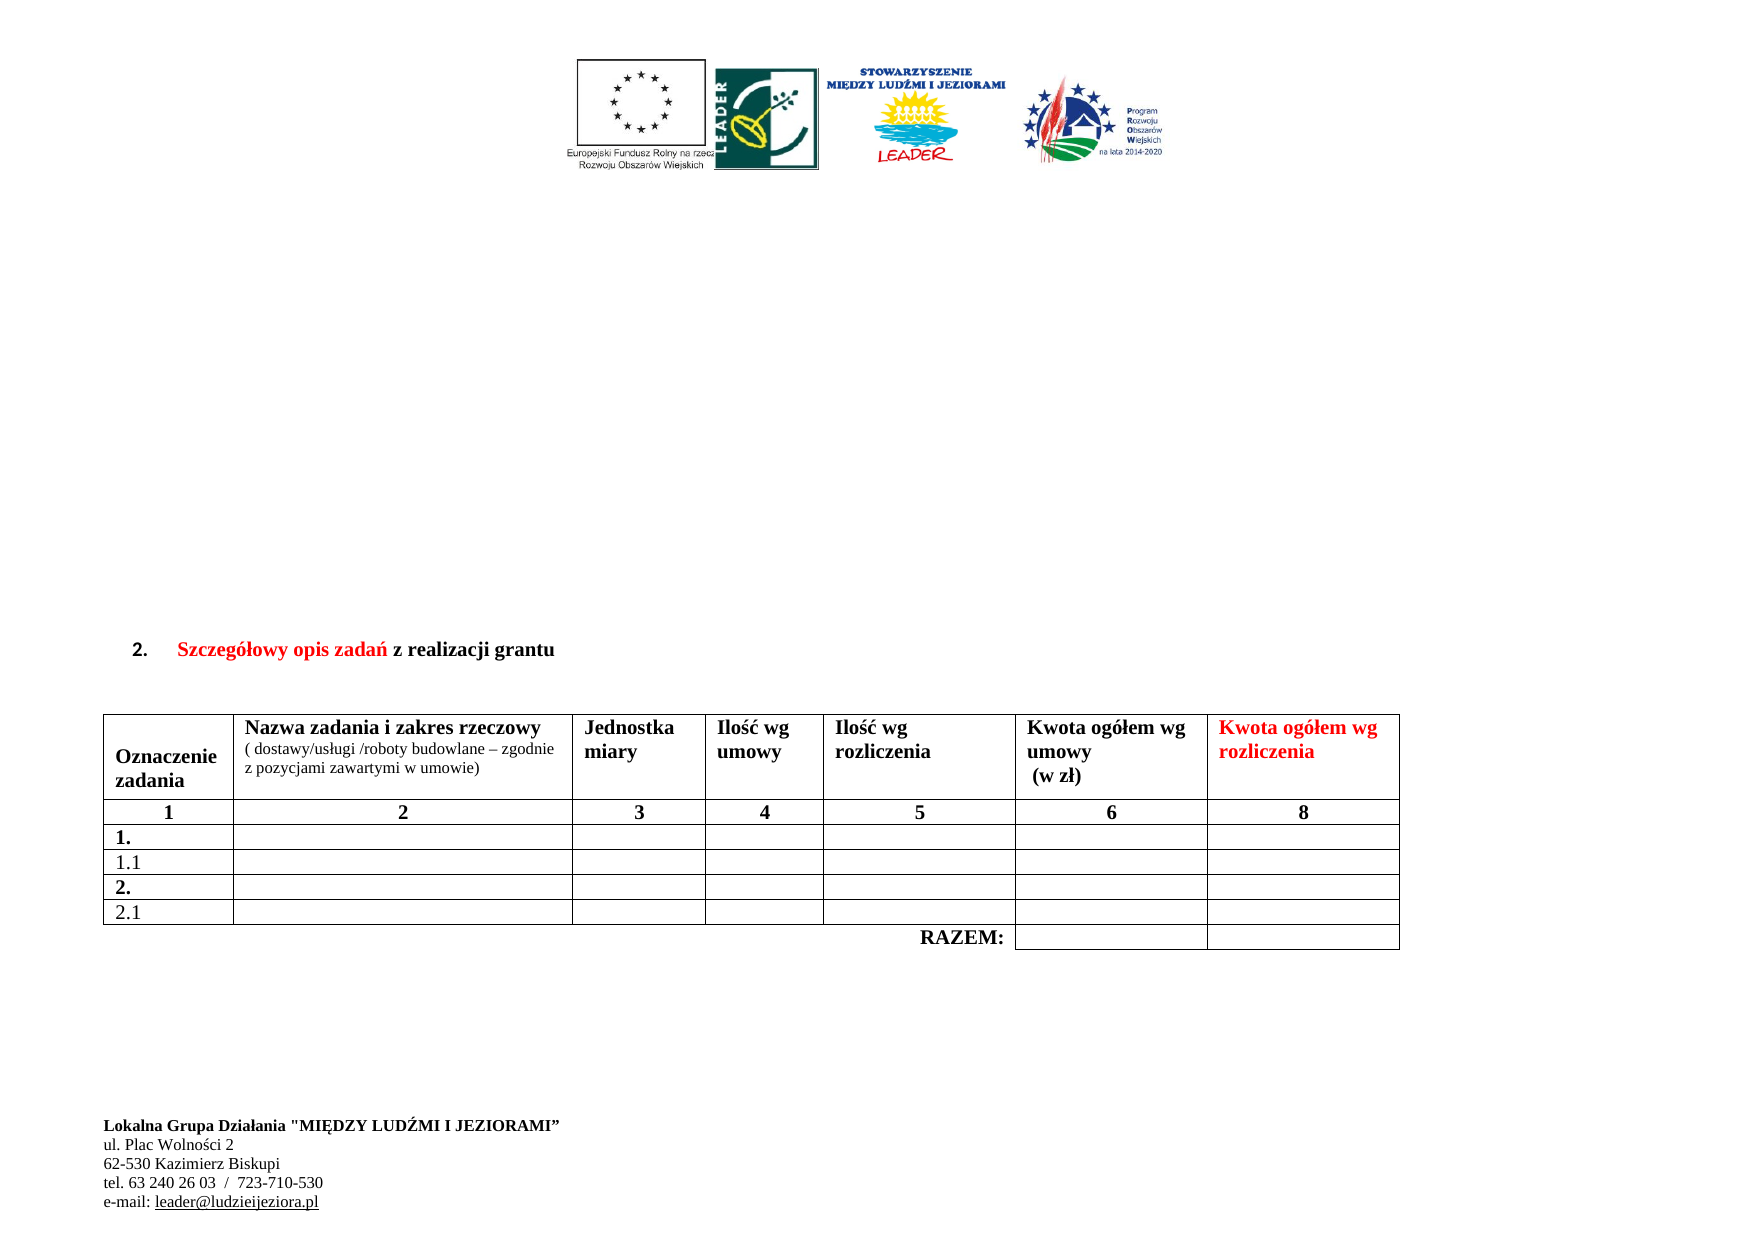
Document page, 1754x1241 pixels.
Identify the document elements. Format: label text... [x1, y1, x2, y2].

table_cell [1016, 850, 1207, 874]
table_cell [706, 850, 823, 874]
picture [567, 59, 1018, 171]
table_cell [573, 825, 705, 849]
table_cell [824, 825, 1015, 849]
table_cell 1.1 [104, 850, 233, 874]
table_cell [234, 850, 572, 874]
table_cell 6 [1016, 800, 1207, 824]
table_cell [824, 875, 1015, 899]
table_cell RAZEM: [104, 925, 1015, 949]
table_header Kwota ogółem wg umowy (w zł) [1016, 715, 1207, 799]
table_cell [824, 900, 1015, 924]
table_cell [1208, 850, 1399, 874]
table_header Oznaczenie zadania [104, 715, 233, 799]
table_cell [573, 900, 705, 924]
table_cell [1208, 900, 1399, 924]
table_cell [234, 875, 572, 899]
table_cell [1208, 875, 1399, 899]
table_cell [573, 875, 705, 899]
table_header Kwota ogółem wg rozliczenia [1208, 715, 1399, 799]
table_cell [234, 825, 572, 849]
table_header Ilość wg rozliczenia [824, 715, 1015, 799]
table_cell 4 [706, 800, 823, 824]
table_cell [573, 850, 705, 874]
table_cell [706, 900, 823, 924]
table_cell 1 [104, 800, 233, 824]
table_cell 2.1 [104, 900, 233, 924]
table_cell 5 [824, 800, 1015, 824]
table_cell [706, 875, 823, 899]
list Szczegółowy opis zadań z realizacji grantu [103, 637, 1636, 662]
table_cell [234, 900, 572, 924]
table_cell 3 [573, 800, 705, 824]
table_cell [824, 850, 1015, 874]
table_cell [1016, 875, 1207, 899]
table_header Jednostka miary [573, 715, 705, 799]
table_cell [1016, 925, 1207, 949]
table_cell 2. [104, 875, 233, 899]
table_header Nazwa zadania i zakres rzeczowy ( dostawy/usługi /roboty budowlane – zgodnie z pozycjami zawartymi w umowie) [234, 715, 572, 799]
table_header Ilość wg umowy [706, 715, 823, 799]
table_cell 2 [234, 800, 572, 824]
table_cell [1016, 825, 1207, 849]
table_cell [1208, 825, 1399, 849]
table_cell 8 [1208, 800, 1399, 824]
table_cell [1016, 900, 1207, 924]
table_cell [706, 825, 823, 849]
table_cell [1208, 925, 1399, 949]
table_cell 1. [104, 825, 233, 849]
